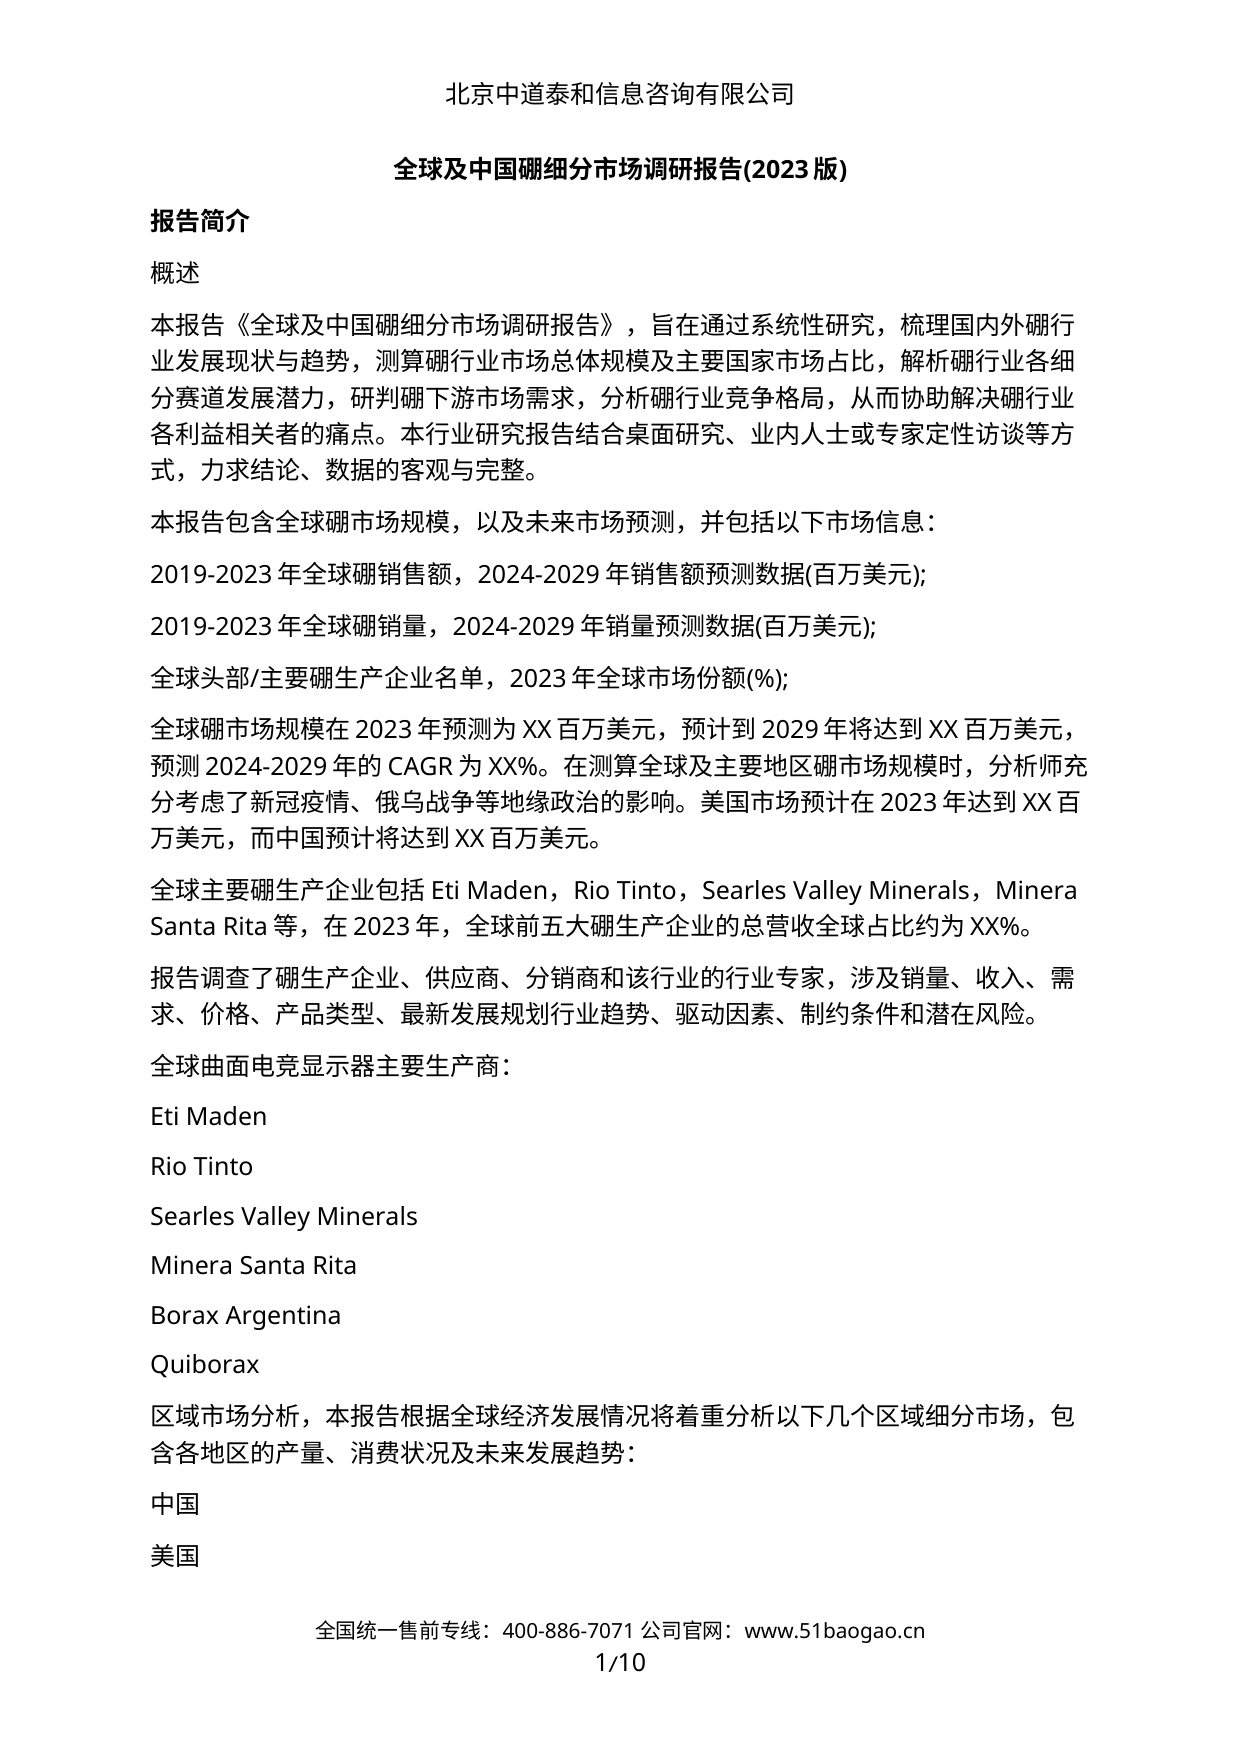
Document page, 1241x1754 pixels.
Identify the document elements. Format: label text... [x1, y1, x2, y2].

text 本报告《全球及中国硼细分市场调研报告》，旨在通过系统性研究，梳理国内外硼行业发展现状与趋势，测算硼行业市场总体规模及主要国家市场占比，解析硼行业各细分赛道发展潜力，研判硼下游市场需求，分析硼行业竞争格局，从而协助解决硼行业各利益相关者的痛点。本行业研究报告结合桌面研究、业内人士或专家定性访谈等方式，力求结论、数据的客观与完整。 [150, 306, 1090, 487]
text Quiborax [150, 1347, 1090, 1381]
text 概述 [150, 254, 1090, 290]
text 2019-2023年全球硼销量，2024-2029年销量预测数据(百万美元); [150, 606, 1090, 642]
text 全球主要硼生产企业包括 Eti Maden，Rio Tinto，Searles Valley Minerals，Minera Santa Rita等，在2023年，全球前五大硼生产企业的总营收全球占比约为XX%。 [150, 871, 1090, 943]
text 报告简介 [150, 202, 1090, 238]
text Searles Valley Minerals [150, 1198, 1090, 1232]
text 区域市场分析，本报告根据全球经济发展情况将着重分析以下几个区域细分市场，包含各地区的产量、消费状况及未来发展趋势： [150, 1397, 1090, 1469]
text 报告调查了硼生产企业、供应商、分销商和该行业的行业专家，涉及销量、收入、需求、价格、产品类型、最新发展规划行业趋势、驱动因素、制约条件和潜在风险。 [150, 959, 1090, 1031]
text 美国 [150, 1537, 1090, 1573]
text 全球硼市场规模在2023年预测为XX百万美元，预计到2029年将达到XX百万美元，预测2024-2029年的CAGR为XX%。在测算全球及主要地区硼市场规模时，分析师充分考虑了新冠疫情、俄乌战争等地缘政治的影响。美国市场预计在2023年达到XX百万美元，而中国预计将达到XX百万美元。 [150, 710, 1090, 855]
text 全球曲面电竞显示器主要生产商： [150, 1047, 1090, 1083]
text Rio Tinto [150, 1148, 1090, 1182]
text Minera Santa Rita [150, 1248, 1090, 1282]
text 全球头部/主要硼生产企业名单，2023年全球市场份额(%); [150, 658, 1090, 694]
text Eti Maden [150, 1099, 1090, 1133]
text 中国 [150, 1485, 1090, 1521]
text 全球及中国硼细分市场调研报告(2023版) [150, 150, 1090, 186]
text 2019-2023年全球硼销售额，2024-2029年销售额预测数据(百万美元); [150, 554, 1090, 591]
text 本报告包含全球硼市场规模，以及未来市场预测，并包括以下市场信息： [150, 502, 1090, 539]
text Borax Argentina [150, 1297, 1090, 1332]
